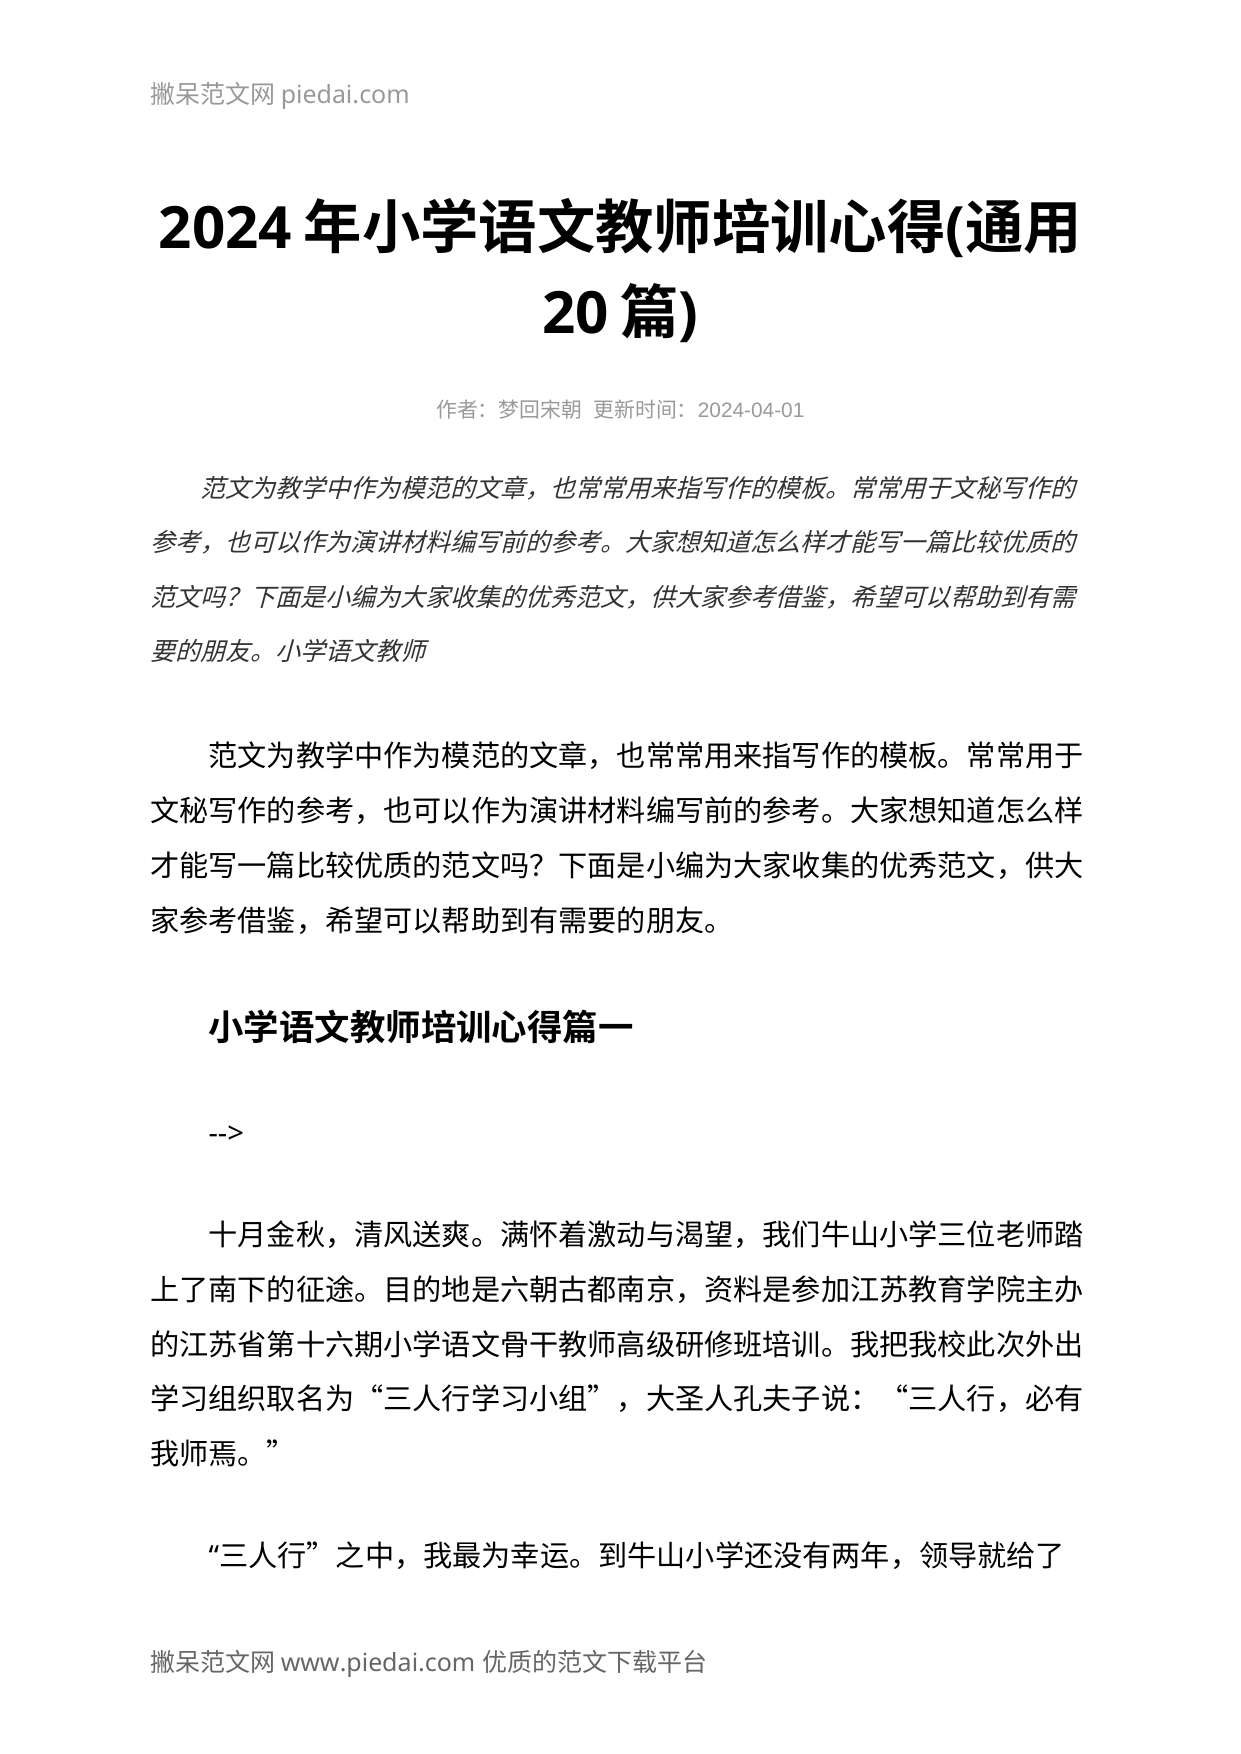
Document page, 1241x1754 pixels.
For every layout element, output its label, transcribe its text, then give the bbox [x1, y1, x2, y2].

text 范文为教学中作为模范的文章，也常常用来指写作的模板。常常用于文秘写作的参考，也可以作为演讲材料编写前的参考。大家想知道怎么样才能写一篇比较优质的范文吗？下面是小编为大家收集的优秀范文，供大家参考借鉴，希望可以帮助到有需要的朋友。小学语文教师 [150, 468, 1090, 668]
text 小学语文教师培训心得篇一 [150, 999, 1090, 1051]
text 十月金秋，清风送爽。满怀着激动与渴望，我们牛山小学三位老师踏上了南下的征途。目的地是六朝古都南京，资料是参加江苏教育学院主办的江苏省第十六期小学语文骨干教师高级研修班培训。我把我校此次外出学习组织取名为“三人行学习小组”，大圣人孔夫子说：“三人行，必有我师焉。” [150, 1211, 1090, 1473]
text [150, 1533, 1090, 1575]
text 范文为教学中作为模范的文章，也常常用来指写作的模板。常常用于文秘写作的参考，也可以作为演讲材料编写前的参考。大家想知道怎么样才能写一篇比较优质的范文吗？下面是小编为大家收集的优秀范文，供大家参考借鉴，希望可以帮助到有需要的朋友。 [150, 733, 1090, 940]
text --> [150, 1113, 1090, 1152]
text 作者：梦回宋朝 更新时间：2024-04-01 [150, 398, 1090, 422]
subtitle 2024年小学语文教师培训心得(通用20篇) [150, 181, 1090, 351]
